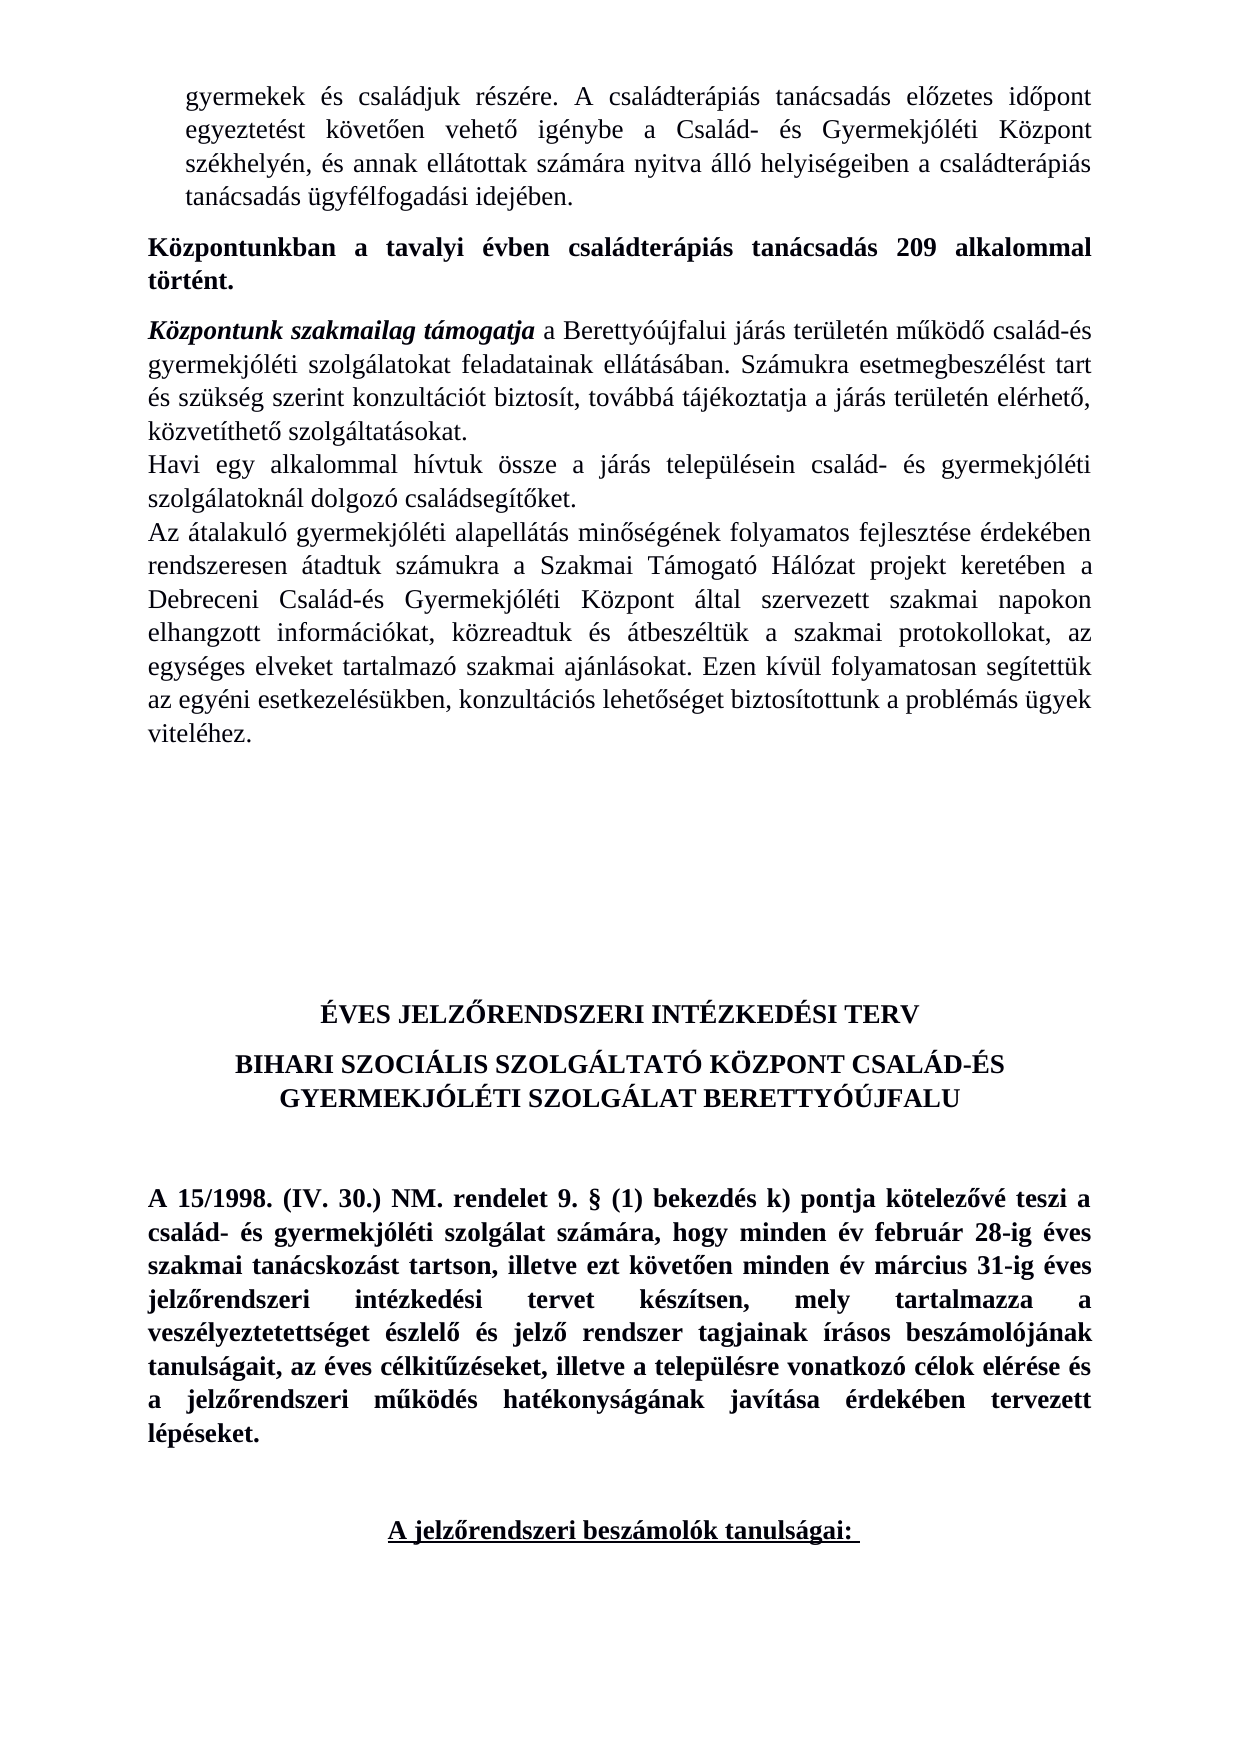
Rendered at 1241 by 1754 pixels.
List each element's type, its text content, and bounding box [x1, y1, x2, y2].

text A jelzőrendszeri beszámolók tanulságai: [148, 1514, 1093, 1545]
text A 15/1998. (IV. 30.) NM. rendelet 9. § (1) bekezdés k) pontja kötelezővé teszi a család- és gyermekjóléti szolgálat számára, hogy minden év február 28-ig éves szakmai tanácskozást tartson, illetve ezt követően minden év március 31-ig éves jelzőrendszeri intézkedési tervet készítsen, mely tartalmazza a veszélyeztetettséget észlelő és jelző rendszer tagjainak írásos beszámolójának tanulságait, az éves célkitűzéseket, illetve a településre vonatkozó célok elérése és a jelzőrendszeri működés hatékonyságának javítása érdekében tervezett lépéseket. [148, 1182, 1093, 1448]
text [185, 80, 1093, 212]
text Központunkban a tavalyi évben családterápiás tanácsadás 209 alkalommal történt. [148, 231, 1093, 295]
text Éves jelzőrendszeri intézkedési terv [148, 998, 1093, 1029]
list Havi egy alkalommal hívtuk össze a járás településein család- és gyermekjóléti szolgálatoknál dolgozó családsegítőket. [148, 448, 1093, 513]
list Központunk szakmailag támogatja a Berettyóújfalui járás területén működő család-és gyermekjóléti szolgálatokat feladatainak ellátásában. Számukra esetmegbeszélést tart és szükség szerint konzultációt biztosít, továbbá tájékoztatja a járás területén elérhető, közvetíthető szolgáltatásokat. [148, 314, 1093, 446]
list Az átalakuló gyermekjóléti alapellátás minőségének folyamatos fejlesztése érdekében rendszeresen átadtuk számukra a Szakmai Támogató Hálózat projekt keretében a Debreceni Család-és Gyermekjóléti Központ által szervezett szakmai napokon elhangzott információkat, közreadtuk és átbeszéltük a szakmai protokollokat, az egységes elveket tartalmazó szakmai ajánlásokat. Ezen kívül folyamatosan segítettük az egyéni esetkezelésükben, konzultációs lehetőséget biztosítottunk a problémás ügyek viteléhez. [148, 516, 1093, 748]
text Bihari Szociális Szolgáltató Központ Család-és Gyermekjóléti Szolgálat Berettyóújfalu [148, 1048, 1093, 1113]
